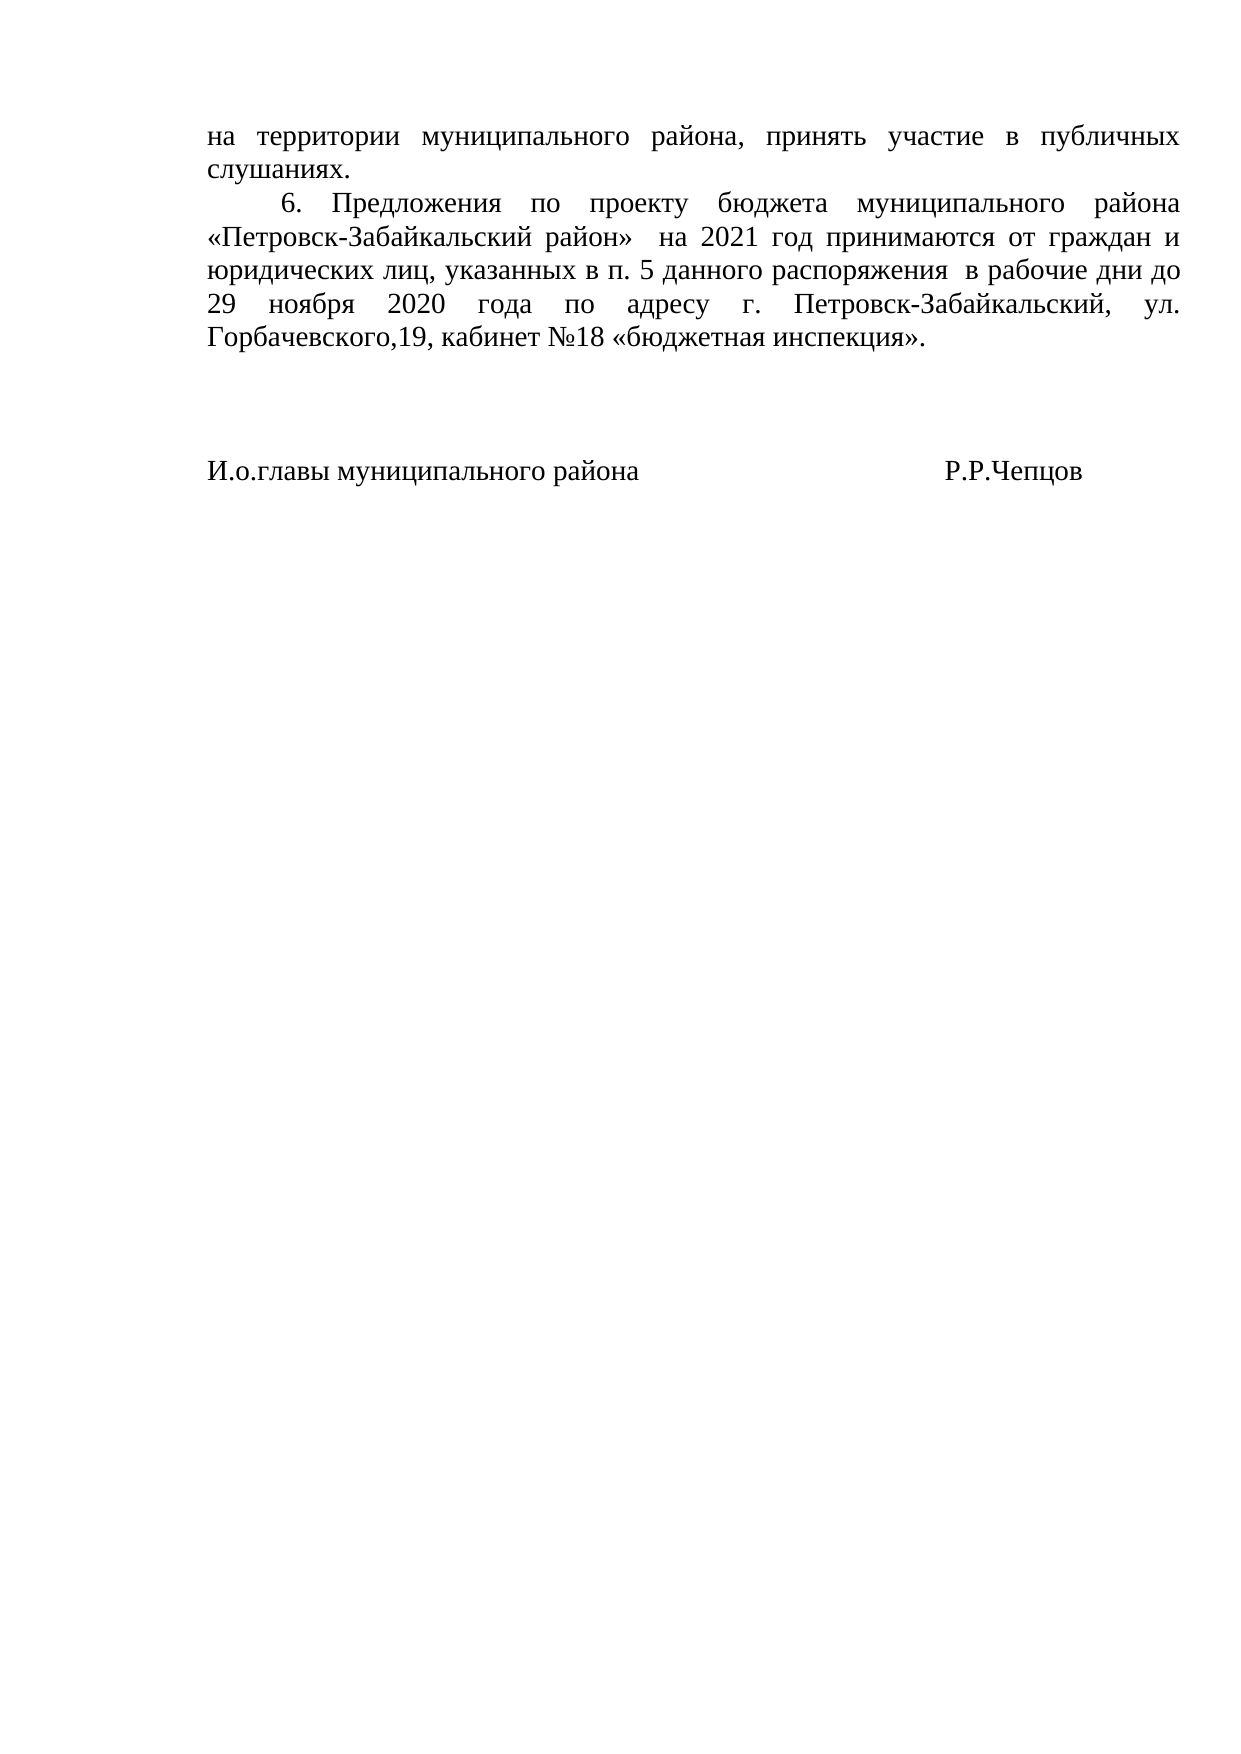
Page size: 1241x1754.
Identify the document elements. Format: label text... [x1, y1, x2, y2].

text 6. Предложения по проекту бюджета муниципального района «Петровск-Забайкальский район» на 2021 год принимаются от граждан и юридических лиц, указанных в п. 5 данного распоряжения в рабочие дни до 29 ноября 2020 года по адресу г. Петровск-Забайкальский, ул. Горбачевского,19, кабинет №18 «бюджетная инспекция». [207, 185, 1181, 353]
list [207, 118, 1181, 185]
text И.о.главы муниципального района Р.Р.Чепцов [207, 453, 1181, 487]
